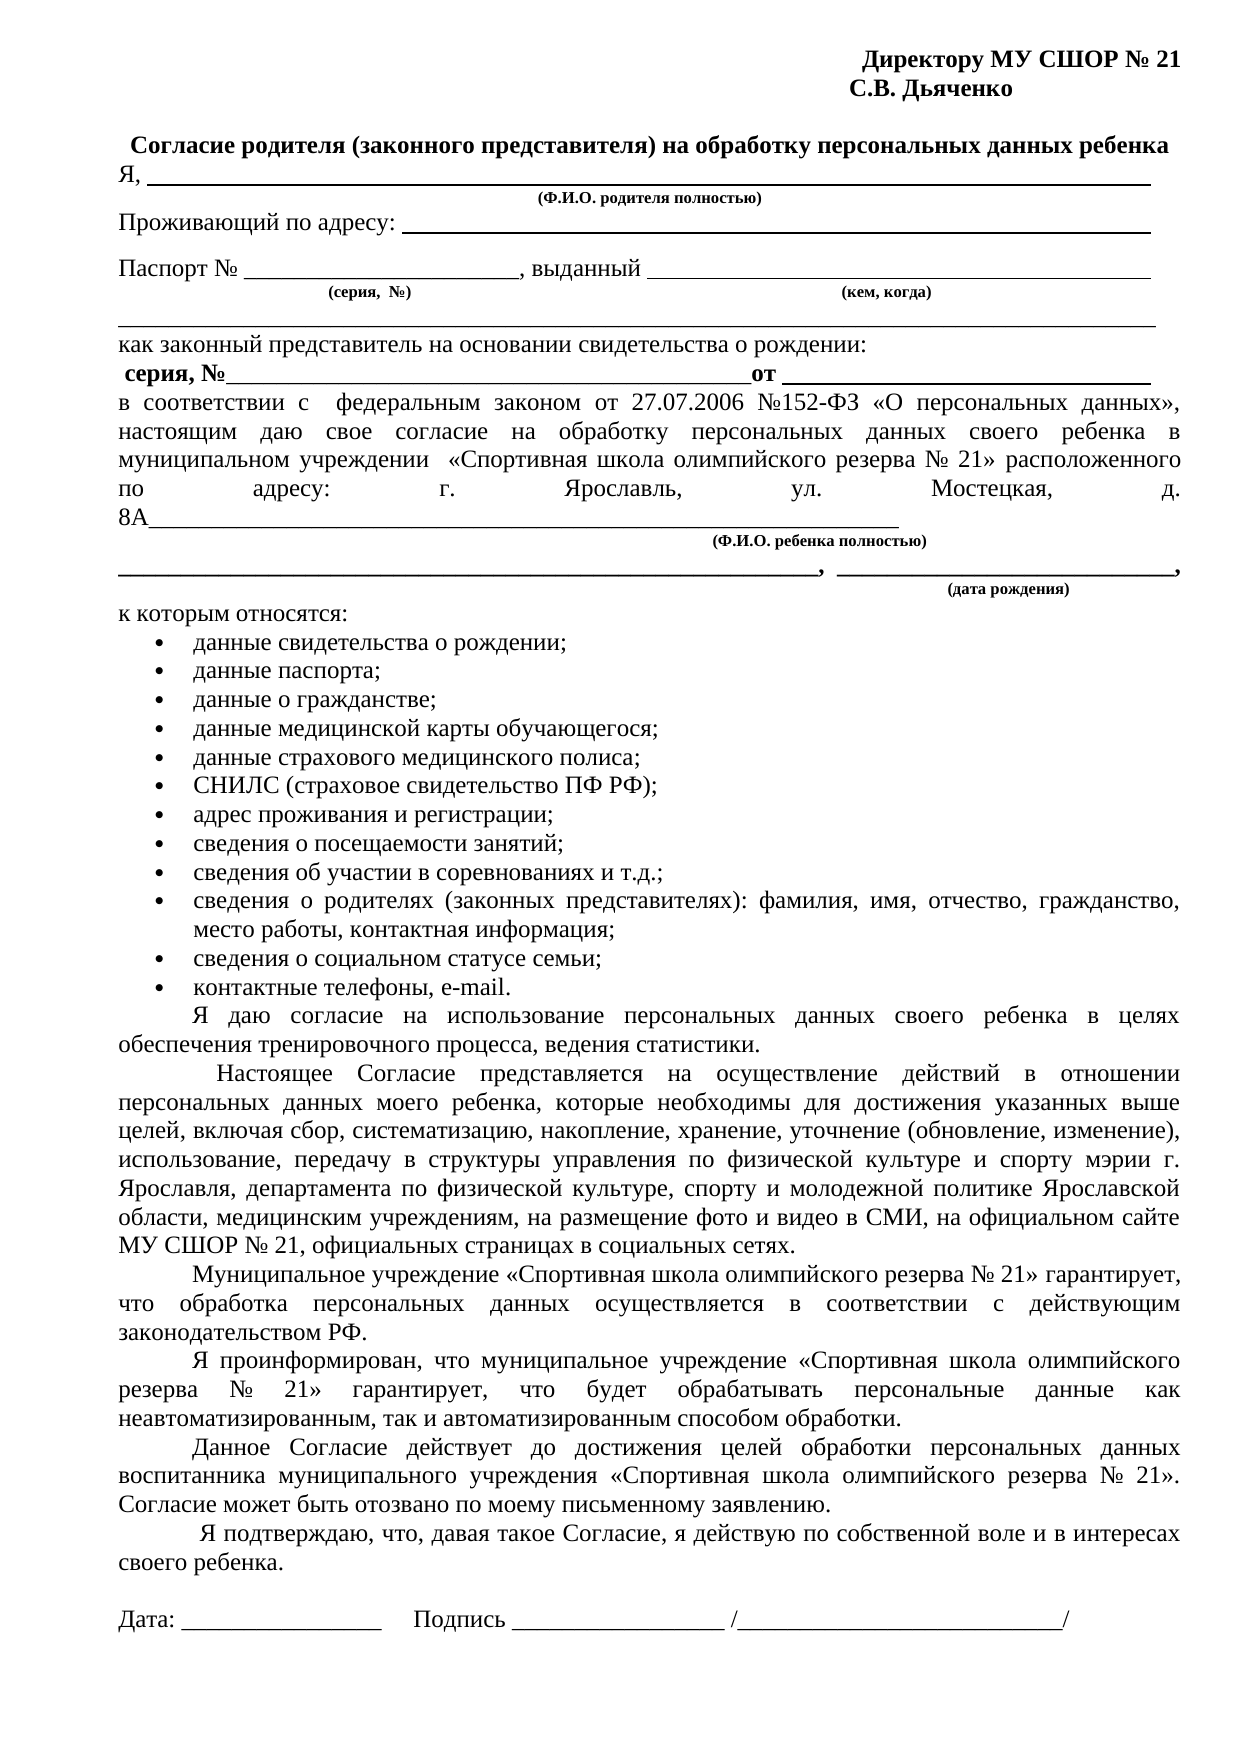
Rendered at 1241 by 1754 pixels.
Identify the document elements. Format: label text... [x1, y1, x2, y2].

text Я подтверждаю, что, давая такое Согласие, я действую по собственной воле и в интересах своего ребенка. [118, 1518, 1181, 1575]
text С.В. Дьяченко [118, 73, 1181, 102]
list данные паспорта; [156, 655, 1181, 684]
list сведения о социальном статусе семьи; [156, 943, 1181, 972]
text Проживающий по адресу: [118, 207, 1181, 236]
text Согласие родителя (законного представителя) на обработку персональных данных ребенка [118, 131, 1181, 159]
text ________________________________________________________, ___________________________, [118, 550, 1181, 579]
list данные свидетельства о рождении; [156, 627, 1181, 655]
list СНИЛС (страховое свидетельство ПФ РФ); [156, 770, 1181, 799]
text Паспорт № ______________________, выданный [118, 253, 1181, 282]
list сведения об участии в соревнованиях и т.д.; [156, 857, 1181, 885]
list данные страхового медицинского полиса; [156, 742, 1181, 770]
text серия, №__________________________________________от [118, 358, 1181, 387]
list контактные телефоны, e-mail. [156, 972, 1181, 1000]
text Муниципальное учреждение «Спортивная школа олимпийского резерва № 21» гарантирует, что обработка персональных данных осуществляется в соответствии с действующим законодательством РФ. [118, 1259, 1181, 1345]
text как законный представитель на основании свидетельства о рождении: [118, 329, 1181, 358]
text Я, [118, 159, 1181, 188]
list данные о гражданстве; [156, 684, 1181, 713]
text (Ф.И.О. ребенка полностью) [634, 531, 1181, 550]
text Я даю согласие на использование персональных данных своего ребенка в целях обеспечения тренировочного процесса, ведения статистики. [118, 1000, 1181, 1058]
text (Ф.И.О. родителя полностью) [118, 188, 1181, 207]
text (серия, №) (кем, когда) [118, 282, 1181, 301]
list сведения о родителях (законных представителях): фамилия, имя, отчество, гражданство, место работы, контактная информация; [156, 885, 1181, 943]
list данные медицинской карты обучающегося; [156, 713, 1181, 742]
text Директору МУ СШОР № 21 [118, 44, 1181, 73]
text в соответствии с федеральным законом от 27.07.2006 №152-ФЗ «О персональных данных», настоящим даю свое согласие на обработку персональных данных своего ребенка в муниципальном учреждении «Спортивная школа олимпийского резерва № 21» расположенного по адресу: г. Ярославль, ул. Мостецкая, д. 8А____________________________________________________________ [118, 387, 1181, 531]
list сведения о посещаемости занятий; [156, 828, 1181, 857]
text Данное Согласие действует до достижения целей обработки персональных данных воспитанника муниципального учреждения «Спортивная школа олимпийского резерва № 21». Согласие может быть отозвано по моему письменному заявлению. [118, 1432, 1181, 1518]
text Я проинформирован, что муниципальное учреждение «Спортивная школа олимпийского резерва № 21» гарантирует, что будет обрабатывать персональные данные как неавтоматизированным, так и автоматизированным способом обработки. [118, 1345, 1181, 1432]
text к которым относятся: [118, 598, 1181, 627]
text Дата: ________________ Подпись _________________ /__________________________/ [118, 1604, 1181, 1633]
list адрес проживания и регистрации; [156, 799, 1181, 828]
text (дата рождения) [118, 579, 1181, 598]
text Настоящее Согласие представляется на осуществление действий в отношении персональных данных моего ребенка, которые необходимы для достижения указанных выше целей, включая сбор, систематизацию, накопление, хранение, уточнение (обновление, изменение), использование, передачу в структуры управления по физической культуре и спорту мэрии г. Ярославля, департамента по физической культуре, спорту и молодежной политике Ярославской области, медицинским учреждениям, на размещение фото и видео в СМИ, на официальном сайте МУ СШОР № 21, официальных страницах в социальных сетях. [118, 1058, 1181, 1259]
text ___________________________________________________________________________________ [118, 301, 1181, 329]
